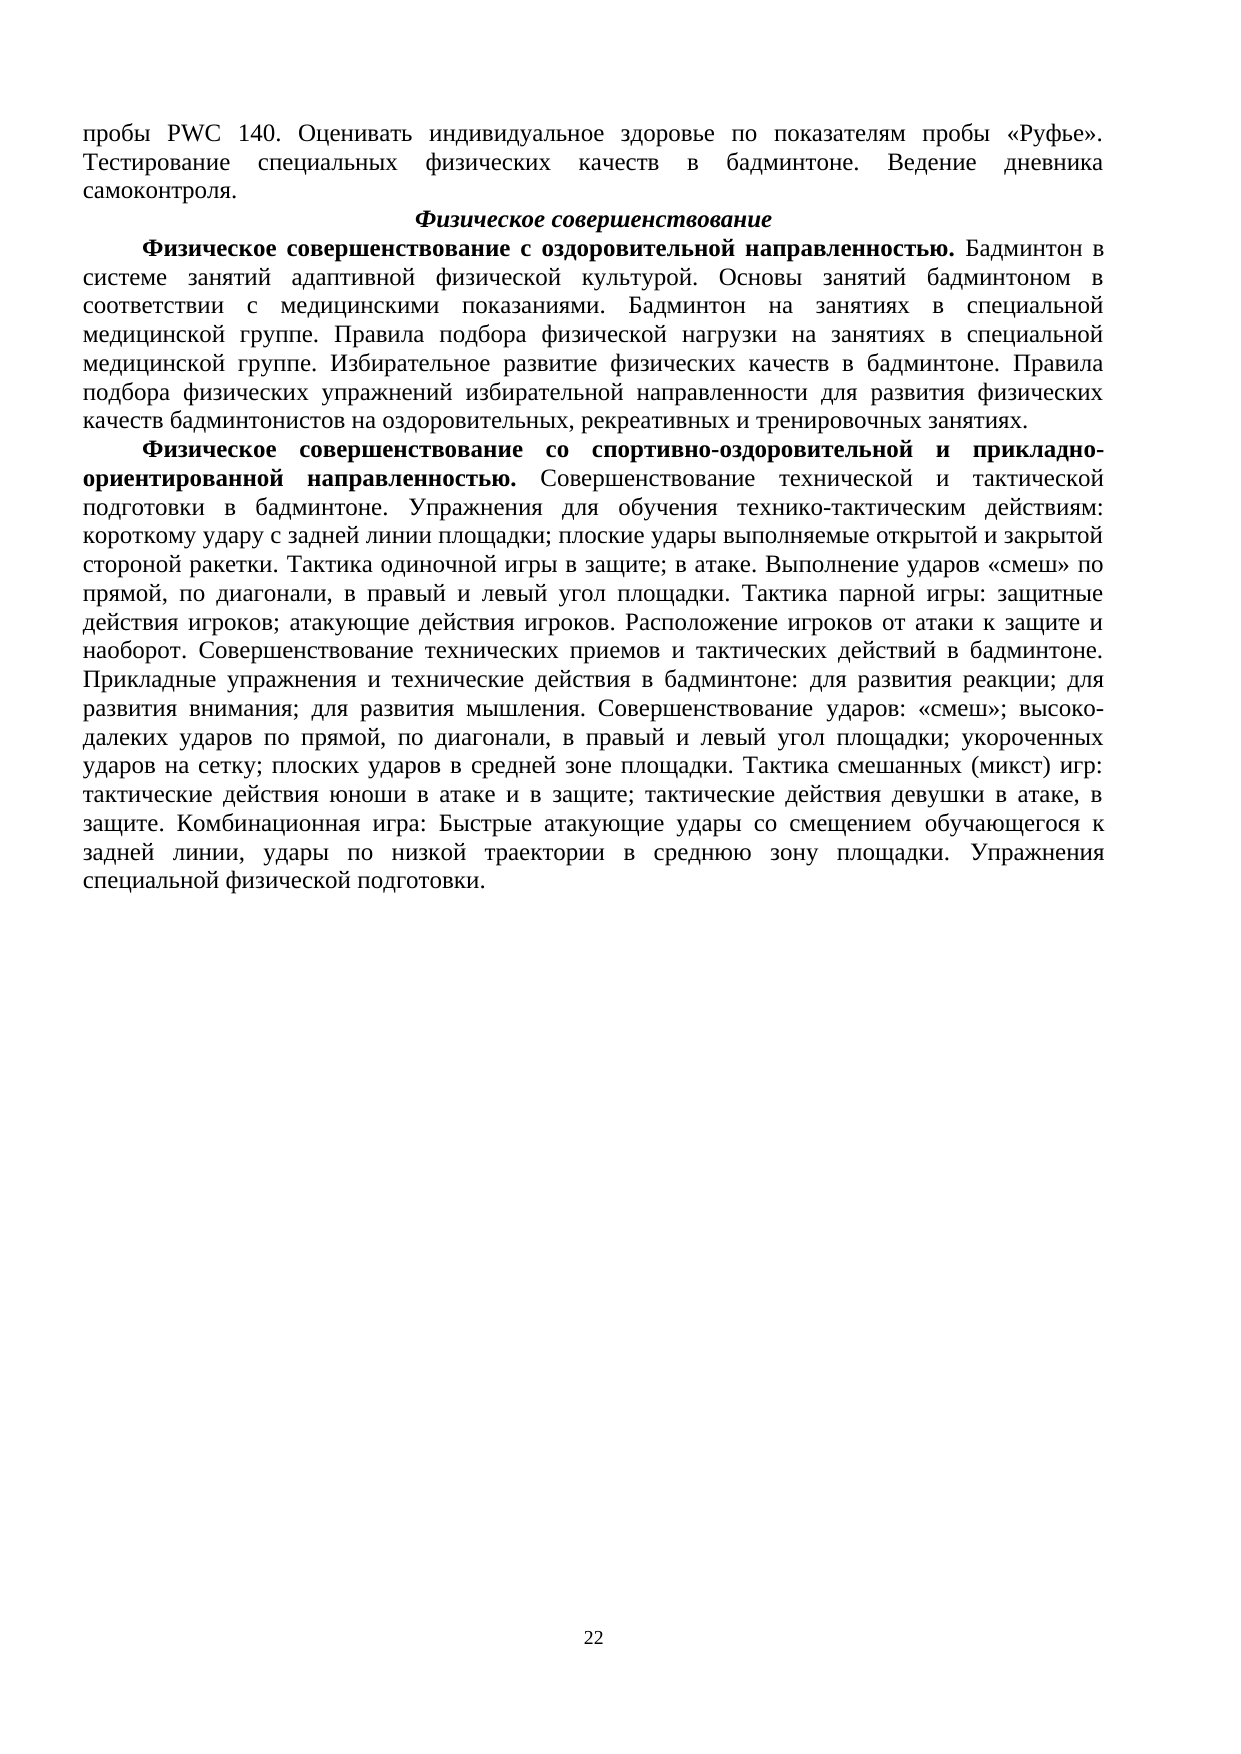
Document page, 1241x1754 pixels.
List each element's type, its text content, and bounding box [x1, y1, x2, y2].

text Физическое совершенствование с оздоровительной направленностью. Бадминтон в системе занятий адаптивной физической культурой. Основы занятий бадминтоном в соответствии с медицинскими показаниями. Бадминтон на занятиях в специальной медицинской группе. Правила подбора физической нагрузки на занятиях в специальной медицинской группе. Избирательное развитие физических качеств в бадминтоне. Правила подбора физических упражнений избирательной направленности для развития физических качеств бадминтонистов на оздоровительных, рекреативных и тренировочных занятиях. [83, 233, 1104, 434]
text Физическое совершенствование [83, 204, 1104, 233]
text Физическое совершенствование со спортивно-оздоровительной и прикладно-ориентированной направленностью. Совершенствование технической и тактической подготовки в бадминтоне. Упражнения для обучения технико-тактическим действиям: короткому удару с задней линии площадки; плоские удары выполняемые открытой и закрытой стороной ракетки. Тактика одиночной игры в защите; в атаке. Выполнение ударов «смеш» по прямой, по диагонали, в правый и левый угол площадки. Тактика парной игры: защитные действия игроков; атакующие действия игроков. Расположение игроков от атаки к защите и наоборот. Совершенствование технических приемов и тактических действий в бадминтоне. Прикладные упражнения и технические действия в бадминтоне: для развития реакции; для развития внимания; для развития мышления. Совершенствование ударов: «смеш»; высоко-далеких ударов по прямой, по диагонали, в правый и левый угол площадки; укороченных ударов на сетку; плоских ударов в средней зоне площадки. Тактика смешанных (микст) игр: тактические действия юноши в атаке и в защите; тактические действия девушки в атаке, в защите. Комбинационная игра: Быстрые атакующие удары со смещением обучающегося к задней линии, удары по низкой траектории в среднюю зону площадки. Упражнения специальной физической подготовки. [83, 434, 1104, 894]
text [83, 118, 1104, 204]
